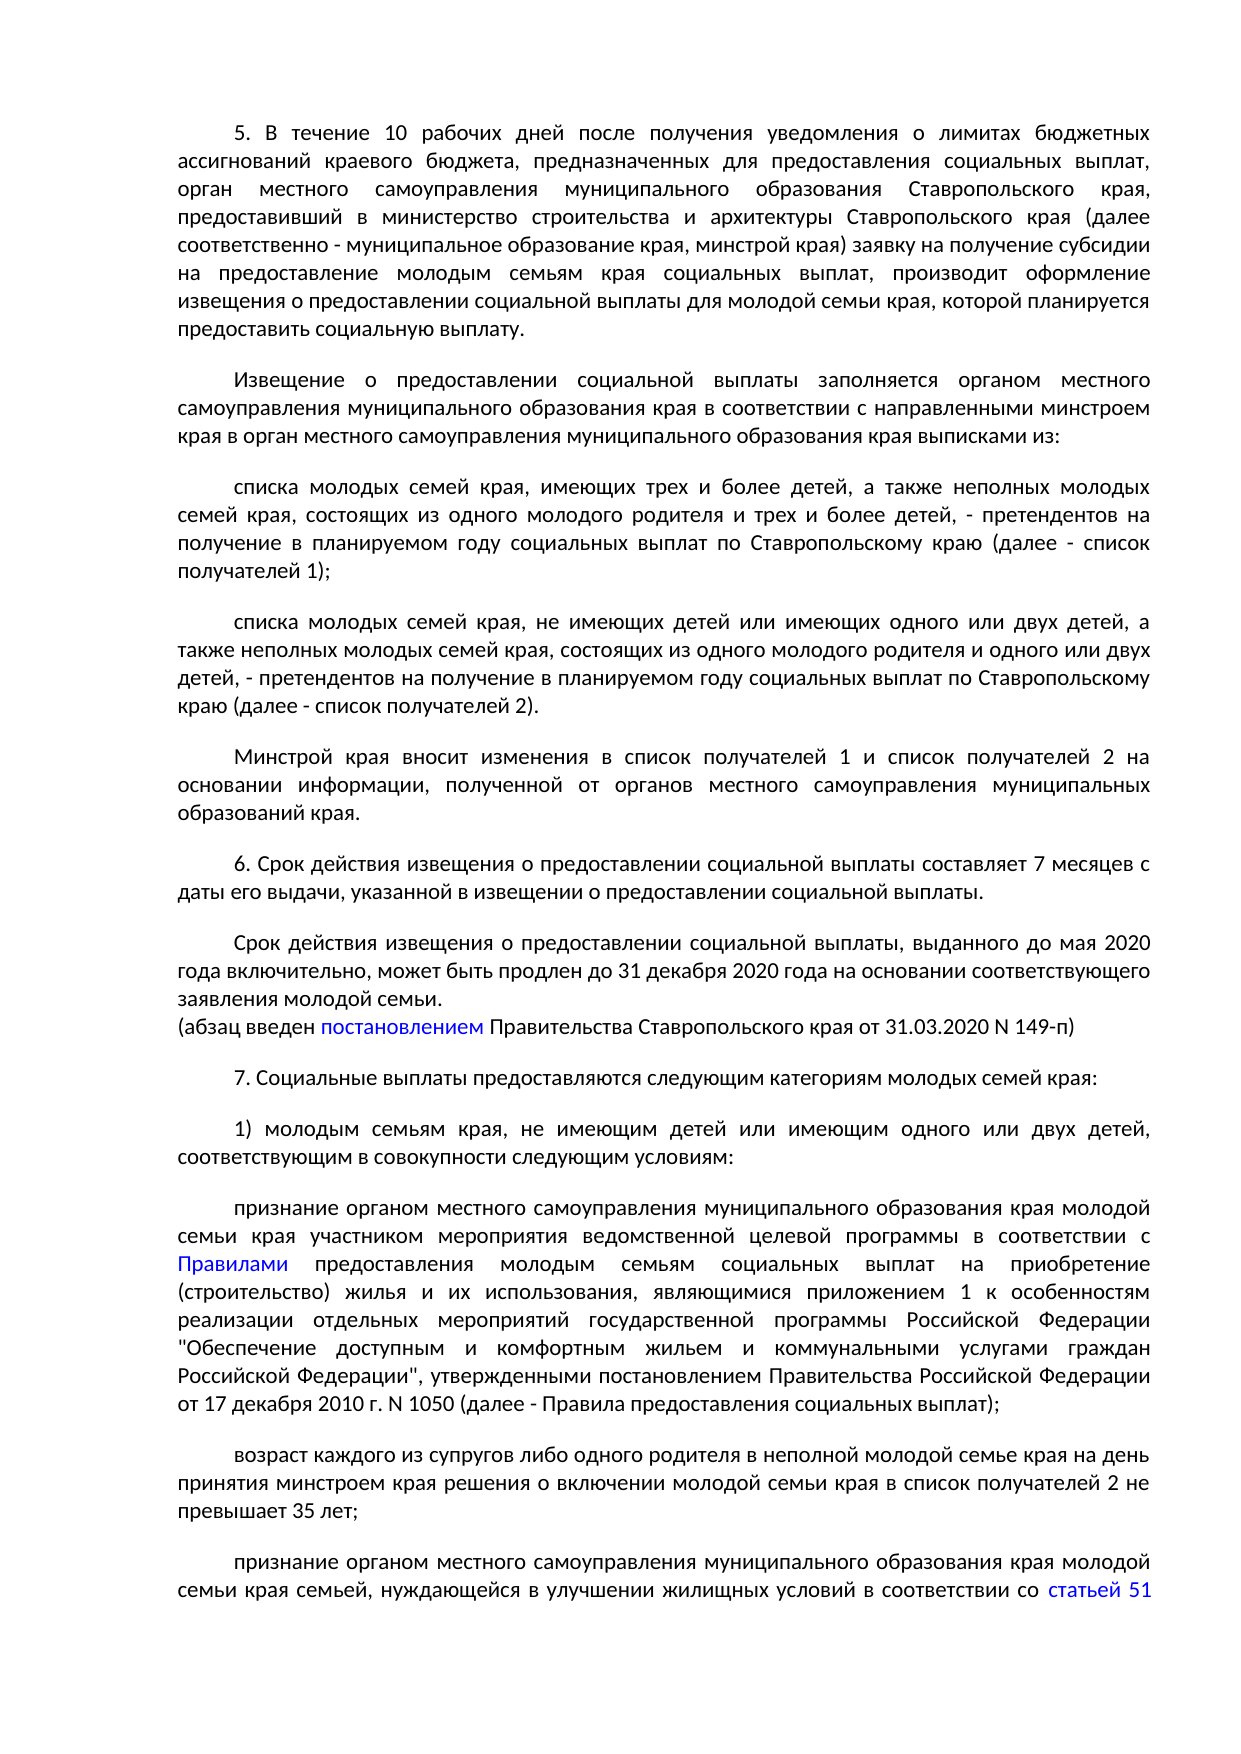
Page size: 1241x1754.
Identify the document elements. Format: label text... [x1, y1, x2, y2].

text 1) молодым семьям края, не имеющим детей или имеющим одного или двух детей, соответствующим в совокупности следующим условиям: [177, 1114, 1152, 1170]
text Минстрой края вносит изменения в список получателей 1 и список получателей 2 на основании информации, полученной от органов местного самоуправления муниципальных образований края. [177, 742, 1152, 826]
text списка молодых семей края, не имеющих детей или имеющих одного или двух детей, а также неполных молодых семей края, состоящих из одного молодого родителя и одного или двух детей, - претендентов на получение в планируемом году социальных выплат по Ставропольскому краю (далее - список получателей 2). [177, 607, 1152, 719]
text Извещение о предоставлении социальной выплаты заполняется органом местного самоуправления муниципального образования края в соответствии с направленными минстроем края в орган местного самоуправления муниципального образования края выписками из: [177, 365, 1152, 449]
text 7. Социальные выплаты предоставляются следующим категориям молодых семей края: [177, 1063, 1152, 1091]
text Срок действия извещения о предоставлении социальной выплаты, выданного до мая 2020 года включительно, может быть продлен до 31 декабря 2020 года на основании соответствующего заявления молодой семьи. [177, 928, 1152, 1012]
text списка молодых семей края, имеющих трех и более детей, а также неполных молодых семей края, состоящих из одного молодого родителя и трех и более детей, - претендентов на получение в планируемом году социальных выплат по Ставропольскому краю (далее - список получателей 1); [177, 472, 1152, 584]
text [177, 1547, 1152, 1603]
text 5. В течение 10 рабочих дней после получения уведомления о лимитах бюджетных ассигнований краевого бюджета, предназначенных для предоставления социальных выплат, орган местного самоуправления муниципального образования Ставропольского края, предоставивший в министерство строительства и архитектуры Ставропольского края (далее соответственно - муниципальное образование края, минстрой края) заявку на получение субсидии на предоставление молодым семьям края социальных выплат, производит оформление извещения о предоставлении социальной выплаты для молодой семьи края, которой планируется предоставить социальную выплату. [177, 118, 1152, 342]
text (абзац введен постановлением Правительства Ставропольского края от 31.03.2020 N 149-п) [177, 1012, 1152, 1040]
text признание органом местного самоуправления муниципального образования края молодой семьи края участником мероприятия ведомственной целевой программы в соответствии с Правилами предоставления молодым семьям социальных выплат на приобретение (строительство) жилья и их использования, являющимися приложением 1 к особенностям реализации отдельных мероприятий государственной программы Российской Федерации "Обеспечение доступным и комфортным жильем и коммунальными услугами граждан Российской Федерации", утвержденными постановлением Правительства Российской Федерации от 17 декабря 2010 г. N 1050 (далее - Правила предоставления социальных выплат); [177, 1193, 1152, 1417]
text возраст каждого из супругов либо одного родителя в неполной молодой семье края на день принятия минстроем края решения о включении молодой семьи края в список получателей 2 не превышает 35 лет; [177, 1440, 1152, 1524]
text 6. Срок действия извещения о предоставлении социальной выплаты составляет 7 месяцев с даты его выдачи, указанной в извещении о предоставлении социальной выплаты. [177, 849, 1152, 905]
